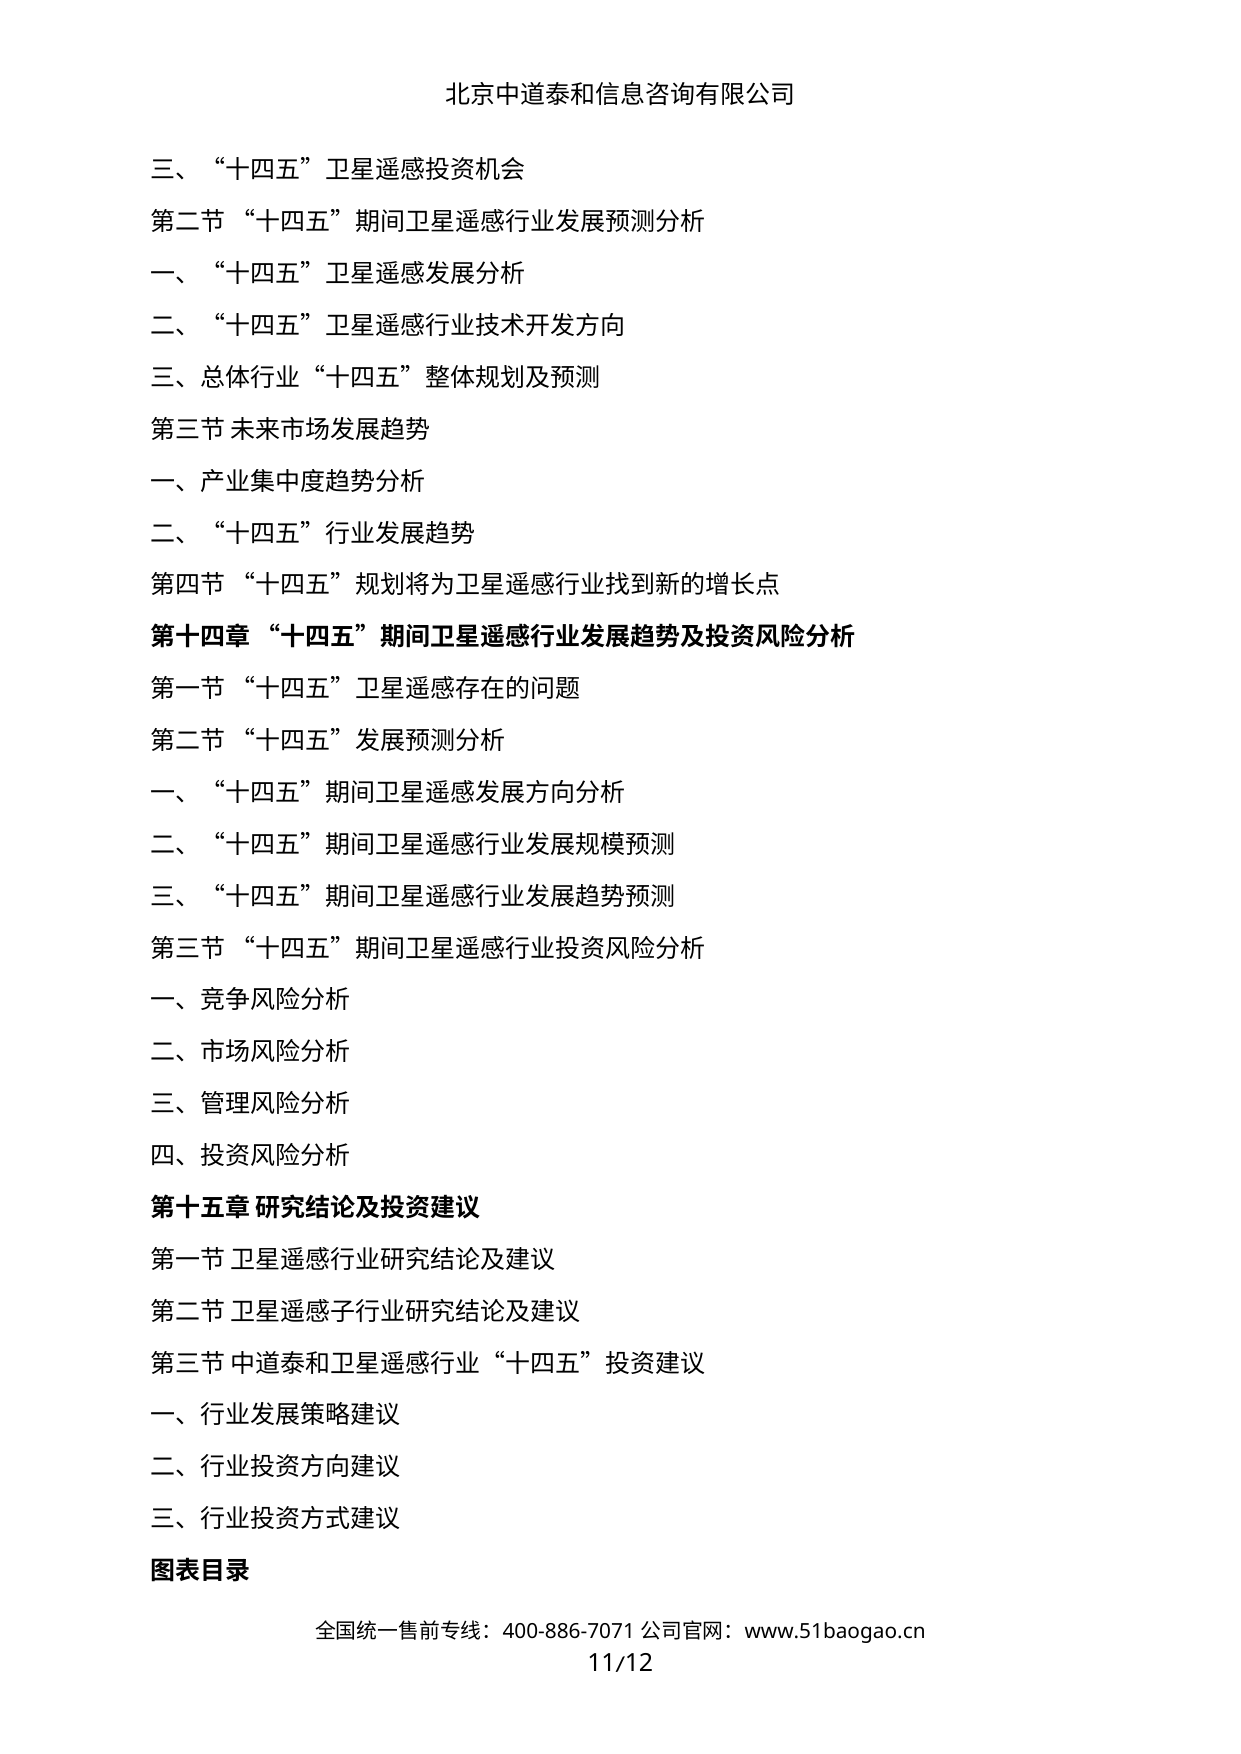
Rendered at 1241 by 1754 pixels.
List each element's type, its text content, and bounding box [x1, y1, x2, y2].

text 三、“十四五”卫星遥感投资机会 [150, 150, 1090, 186]
text 三、管理风险分析 [150, 1084, 1090, 1120]
text 第二节 “十四五”期间卫星遥感行业发展预测分析 [150, 202, 1090, 238]
text 一、行业发展策略建议 [150, 1395, 1090, 1431]
text 一、“十四五”期间卫星遥感发展方向分析 [150, 772, 1090, 809]
text 第十五章 研究结论及投资建议 [150, 1187, 1090, 1224]
text 二、“十四五”行业发展趋势 [150, 513, 1090, 549]
text 三、行业投资方式建议 [150, 1499, 1090, 1535]
text 第二节 卫星遥感子行业研究结论及建议 [150, 1291, 1090, 1327]
text 第一节 “十四五”卫星遥感存在的问题 [150, 669, 1090, 705]
text 二、市场风险分析 [150, 1032, 1090, 1068]
text 第二节 “十四五”发展预测分析 [150, 721, 1090, 757]
text 一、“十四五”卫星遥感发展分析 [150, 254, 1090, 290]
text 三、总体行业“十四五”整体规划及预测 [150, 357, 1090, 394]
text 图表目录 [150, 1551, 1090, 1587]
text 一、竞争风险分析 [150, 980, 1090, 1016]
text 第三节 中道泰和卫星遥感行业“十四五”投资建议 [150, 1343, 1090, 1379]
text 四、投资风险分析 [150, 1136, 1090, 1172]
text 二、行业投资方向建议 [150, 1447, 1090, 1483]
text 二、“十四五”卫星遥感行业技术开发方向 [150, 306, 1090, 342]
text 第三节 “十四五”期间卫星遥感行业投资风险分析 [150, 928, 1090, 964]
text 第十四章 “十四五”期间卫星遥感行业发展趋势及投资风险分析 [150, 617, 1090, 653]
text 第一节 卫星遥感行业研究结论及建议 [150, 1239, 1090, 1276]
text 一、产业集中度趋势分析 [150, 461, 1090, 497]
text 第三节 未来市场发展趋势 [150, 409, 1090, 446]
text 第四节 “十四五”规划将为卫星遥感行业找到新的增长点 [150, 565, 1090, 601]
text 三、“十四五”期间卫星遥感行业发展趋势预测 [150, 876, 1090, 912]
text 二、“十四五”期间卫星遥感行业发展规模预测 [150, 824, 1090, 861]
